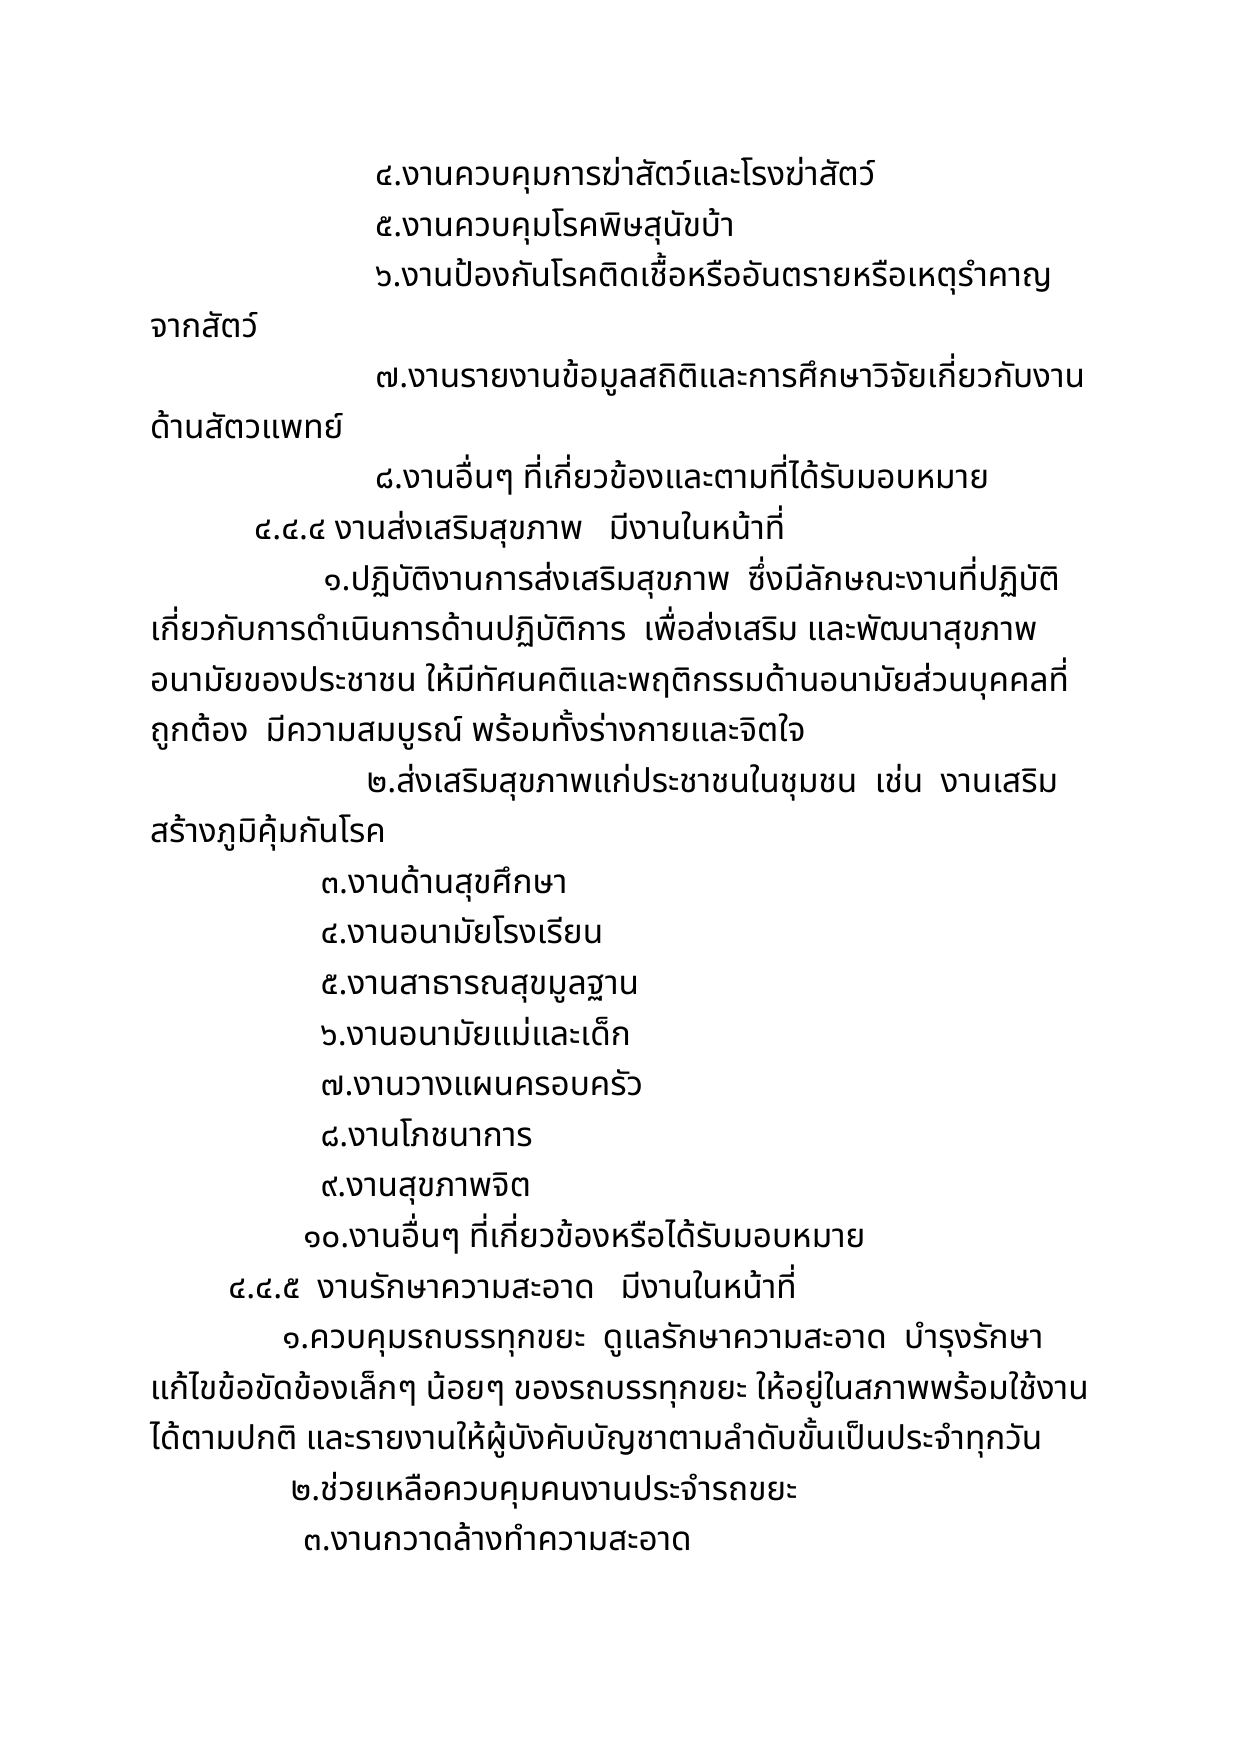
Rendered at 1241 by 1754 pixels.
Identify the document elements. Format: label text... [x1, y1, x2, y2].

text ๗.งานวางแผนครอบครัว [225, 1060, 1090, 1111]
text ๔.๔.๔ งานส่งเสริมสุขภาพ มีงานในหน้าที่ [150, 504, 1090, 554]
text ๙.งานสุขภาพจิต [225, 1161, 1090, 1212]
text ๑๐.งานอื่นๆ ที่เกี่ยวข้องหรือได้รับมอบหมาย [225, 1212, 1090, 1262]
text ๖.งานป้องกันโรคติดเชื้อหรืออันตรายหรือเหตุรำคาญจากสัตว์ [150, 251, 1090, 352]
text ๒.ช่วยเหลือควบคุมคนงานประจำรถขยะ [150, 1464, 1090, 1515]
text ๑.ควบคุมรถบรรทุกขยะ ดูแลรักษาความสะอาด บำรุงรักษาแก้ไขข้อขัดข้องเล็กๆ น้อยๆ ของรถบรรทุกขยะ ให้อยู่ในสภาพพร้อมใช้งานได้ตามปกติ และรายงานให้ผู้บังคับบัญชาตามลำดับขั้นเป็นประจำทุกวัน [150, 1313, 1090, 1464]
text ๕.งานสาธารณสุขมูลฐาน [225, 959, 1090, 1009]
text ๘.งานโภชนาการ [225, 1111, 1090, 1161]
text ๓.งานด้านสุขศึกษา [225, 857, 1090, 908]
text ๗.งานรายงานข้อมูลสถิติและการศึกษาวิจัยเกี่ยวกับงานด้านสัตวแพทย์ ๘.งานอื่นๆ ที่เกี่ยวข้องและตามที่ได้รับมอบหมาย [150, 352, 1090, 504]
text ๑.ปฏิบัติงานการส่งเสริมสุขภาพ ซึ่งมีลักษณะงานที่ปฏิบัติเกี่ยวกับการดำเนินการด้านปฏิบัติการ เพื่อส่งเสริม และพัฒนาสุขภาพอนามัยของประชาชน ให้มีทัศนคติและพฤติกรรมด้านอนามัยส่วนบุคคลที่ถูกต้อง มีความสมบูรณ์ พร้อมทั้งร่างกายและจิตใจ ๒.ส่งเสริมสุขภาพแก่ประชาชนในชุมชน เช่น งานเสริมสร้างภูมิคุ้มกันโรค [150, 554, 1090, 857]
text ๔.งานอนามัยโรงเรียน [225, 908, 1090, 959]
text ๓.งานกวาดล้างทำความสะอาด [150, 1515, 1090, 1566]
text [150, 150, 1090, 251]
text ๖.งานอนามัยแม่และเด็ก [225, 1009, 1090, 1060]
text ๔.๔.๕ งานรักษาความสะอาด มีงานในหน้าที่ [150, 1262, 1090, 1313]
